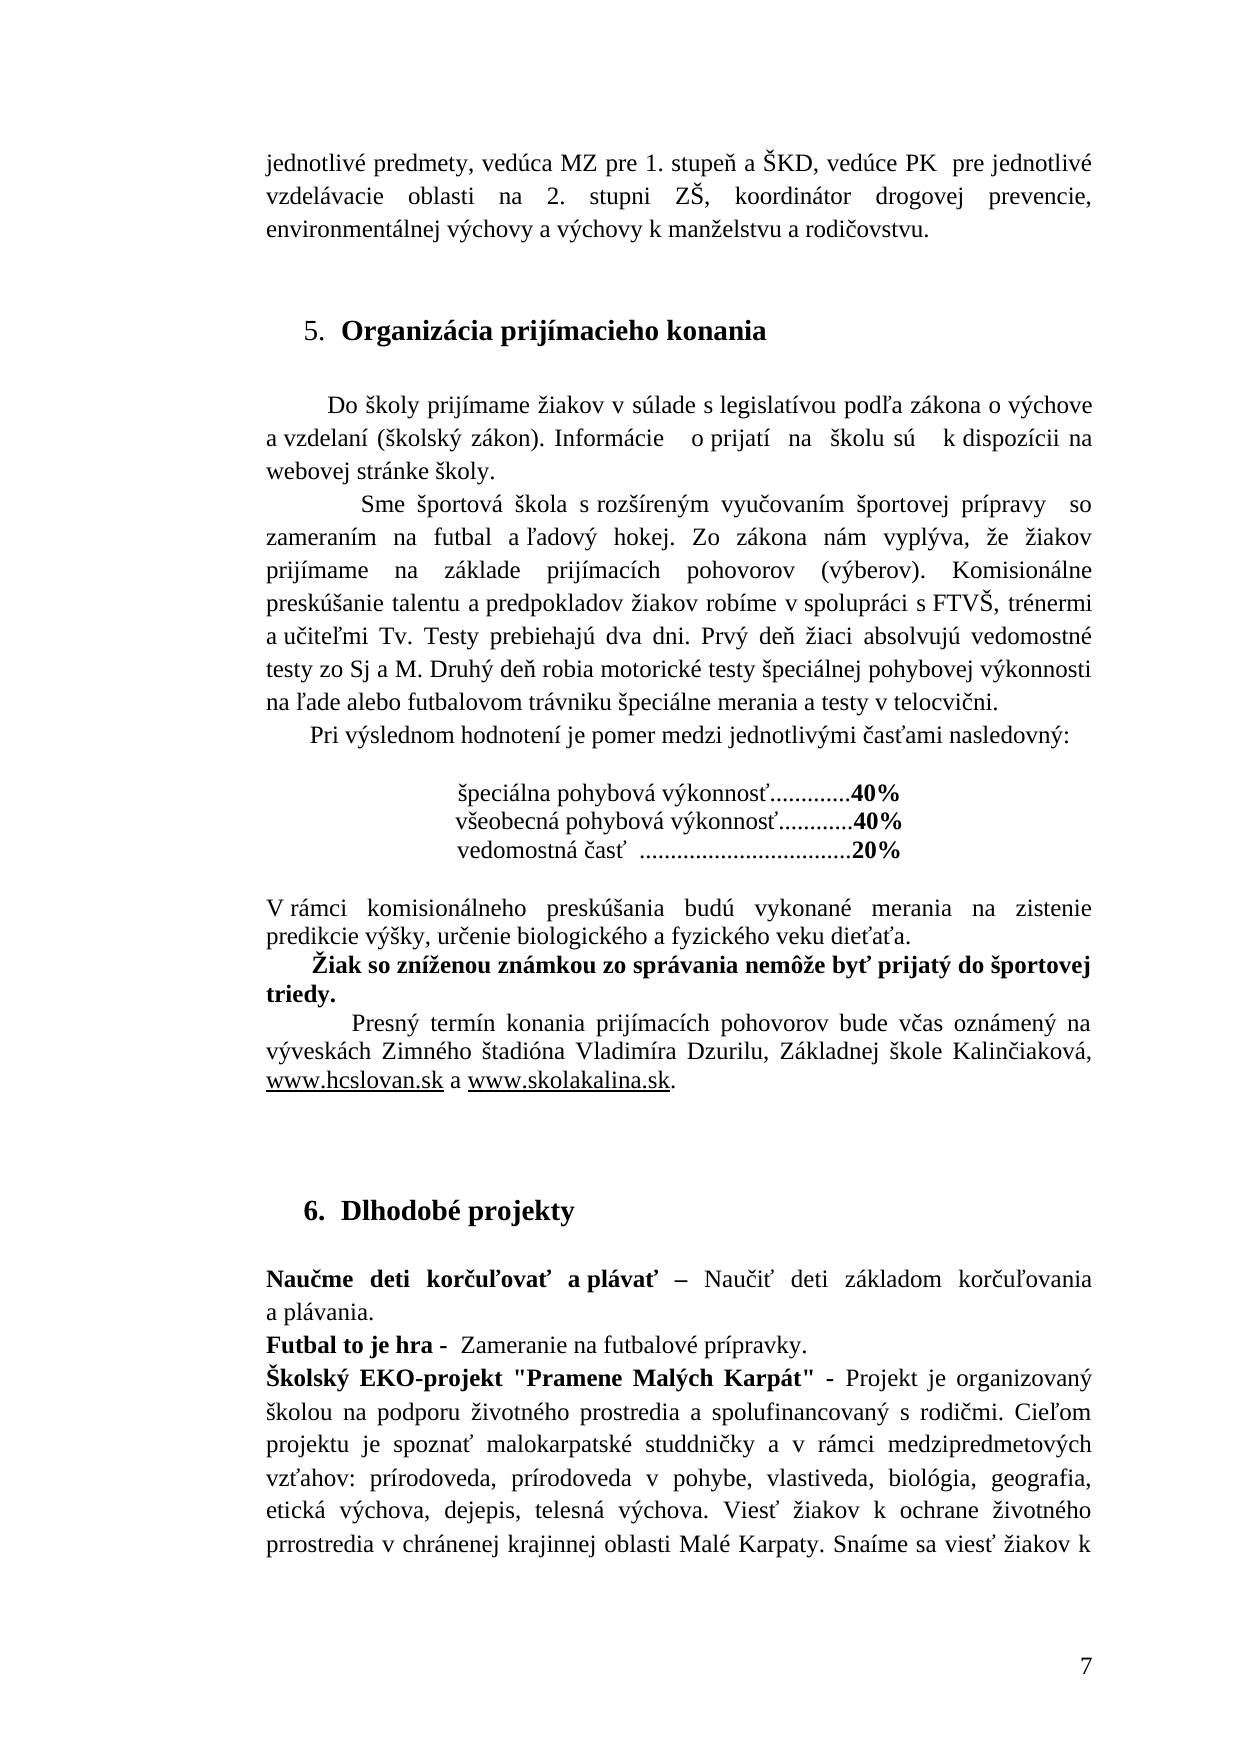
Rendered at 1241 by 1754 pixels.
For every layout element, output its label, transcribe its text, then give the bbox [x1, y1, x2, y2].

text Do školy prijímame žiakov v súlade s legislatívou podľa zákona o výchove a vzdelaní (školský zákon). Informácie o prijatí na školu sú k dispozícii na webovej stránke školy. [266, 390, 1092, 485]
text Naučme deti korčuľovať a plávať – Naučiť deti základom korčuľovania a plávania. [266, 1264, 1092, 1326]
text špeciálna pohybová výkonnosť.............40% [266, 778, 1092, 806]
text vedomostná časť ..................................20% [266, 835, 1092, 864]
text Futbal to je hra - Zameranie na futbalové prípravky. [266, 1331, 1092, 1359]
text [266, 148, 1092, 242]
text V rámci komisionálneho preskúšania budú vykonané merania na zistenie predikcie výšky, určenie biologického a fyzického veku dieťaťa. [266, 893, 1092, 950]
text Sme športová škola s rozšíreným vyučovaním športovej prípravy so zameraním na futbal a ľadový hokej. Zo zákona nám vyplýva, že žiakov prijímame na základe prijímacích pohovorov (výberov). Komisionálne preskúšanie talentu a predpokladov žiakov robíme v spolupráci s FTVŠ, trénermi a učiteľmi Tv. Testy prebiehajú dva dni. Prvý deň žiaci absolvujú vedomostné testy zo Sj a M. Druhý deň robia motorické testy špeciálnej pohybovej výkonnosti na ľade alebo futbalovom trávniku špeciálne merania a testy v telocvični. [266, 489, 1092, 716]
list Dlhodobé projekty [303, 1193, 1092, 1226]
list Organizácia prijímacieho konania [303, 313, 1092, 346]
text Pri výslednom hodnotení je pomer medzi jednotlivými časťami nasledovný: [266, 720, 1092, 749]
text Presný termín konania prijímacích pohovorov bude včas oznámený na výveskách Zimného štadióna Vladimíra Dzurilu, Základnej škole Kalinčiaková, www.hcslovan.sk a www.skolakalina.sk. [266, 1008, 1092, 1094]
text Žiak so zníženou známkou zo správania nemôže byť prijatý do športovej triedy. [266, 950, 1092, 1008]
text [266, 1363, 1092, 1557]
text všeobecná pohybová výkonnosť............40% [266, 806, 1092, 835]
